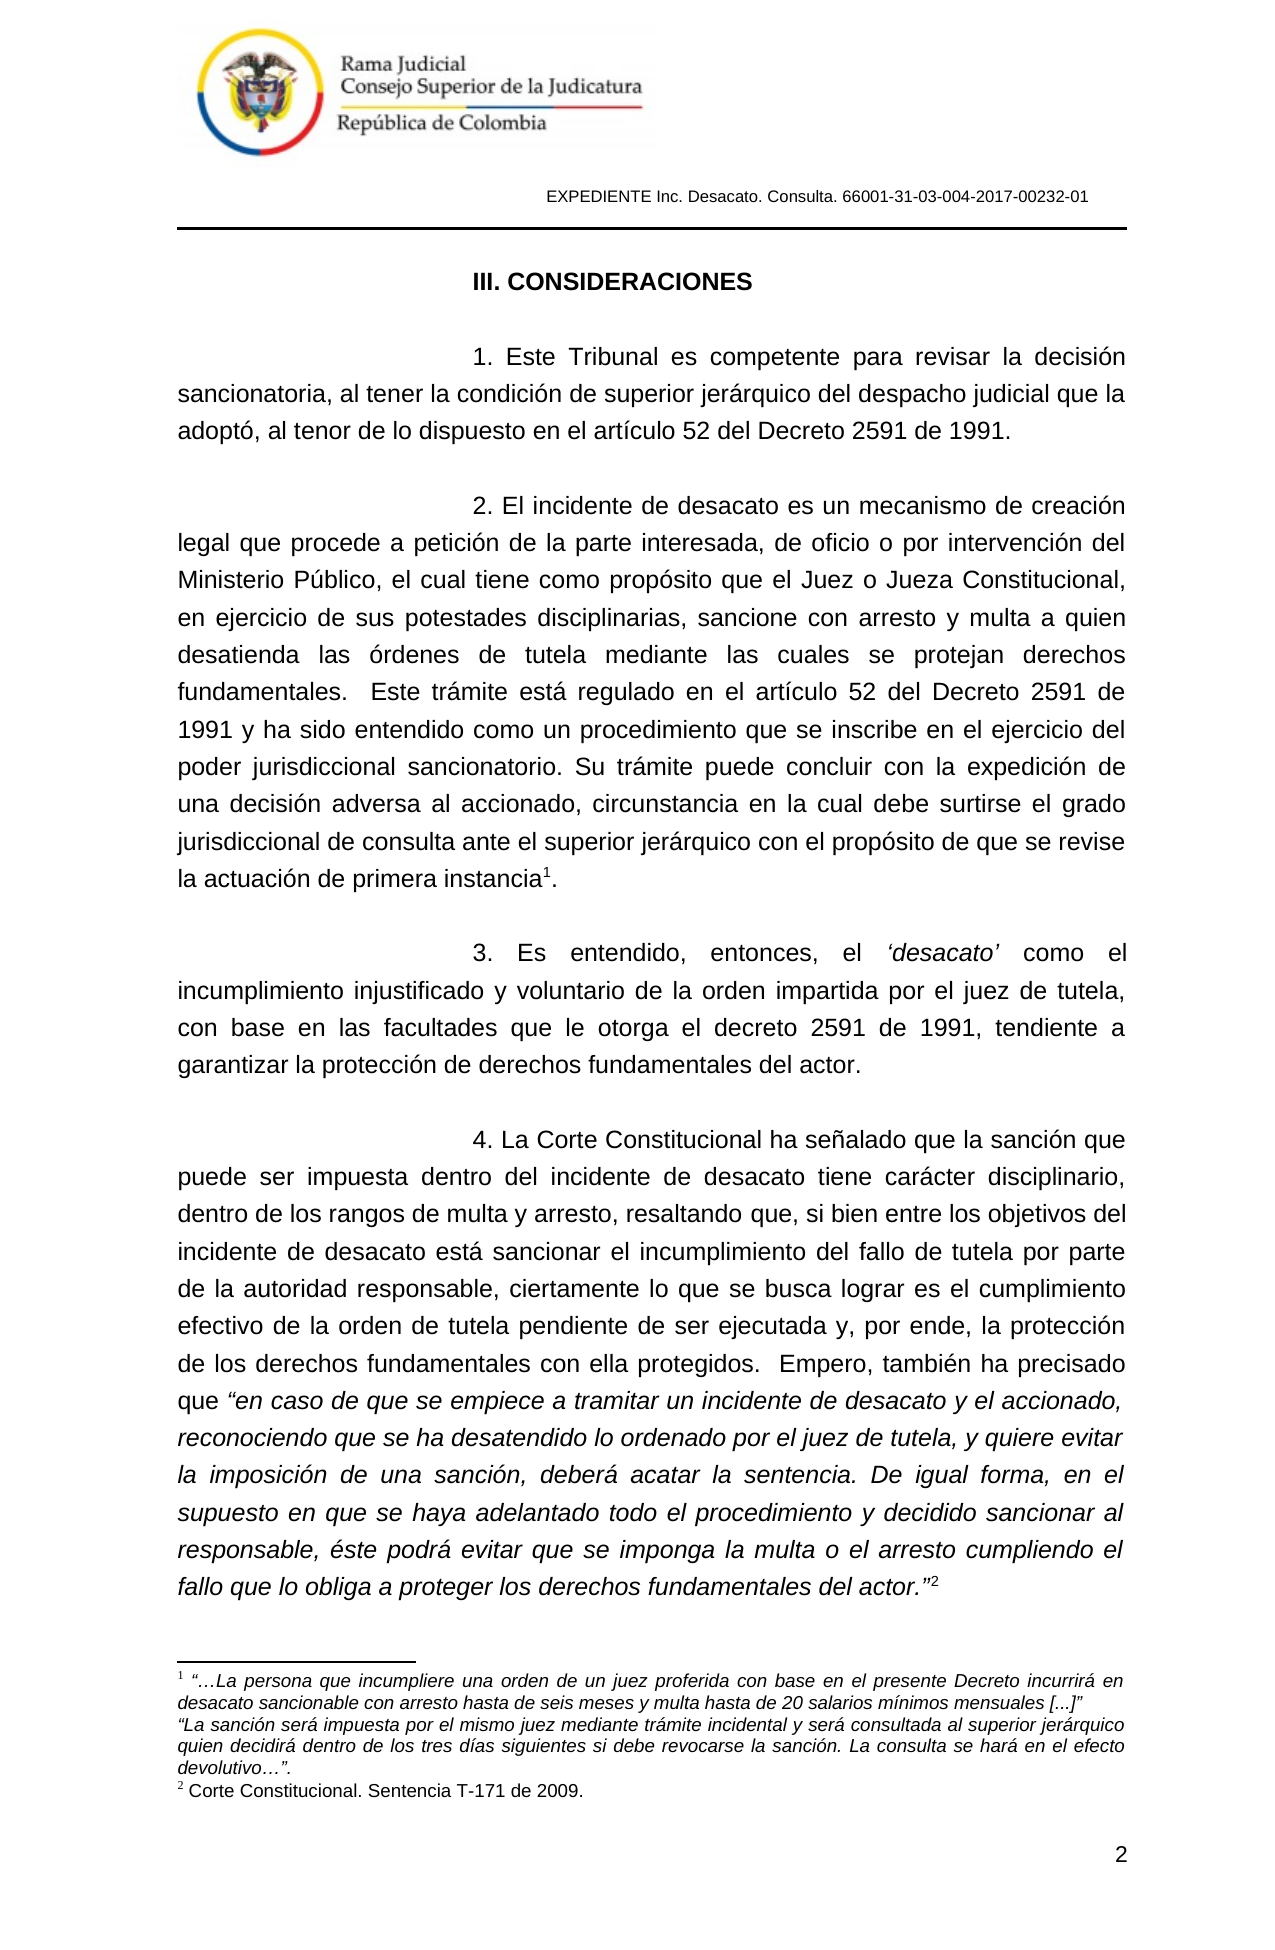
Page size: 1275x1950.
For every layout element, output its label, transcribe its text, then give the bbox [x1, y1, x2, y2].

text 4. La Corte Constitucional ha señalado que la sanción que puede ser impuesta dentro del incidente de desacato tiene carácter disciplinario, dentro de los rangos de multa y arresto, resaltando que, si bien entre los objetivos del incidente de desacato está sancionar el incumplimiento del fallo de tutela por parte de la autoridad responsable, ciertamente lo que se busca lograr es el cumplimiento efectivo de la orden de tutela pendiente de ser ejecutada y, por ende, la protección de los derechos fundamentales con ella protegidos. Empero, también ha precisado que “en caso de que se empiece a tramitar un incidente de desacato y el accionado, reconociendo que se ha desatendido lo ordenado por el juez de tutela, y quiere evitar la imposición de una sanción, deberá acatar la sentencia. De igual forma, en el supuesto en que se haya adelantado todo el procedimiento y decidido sancionar al responsable, éste podrá evitar que se imponga la multa o el arresto cumpliendo el fallo que lo obliga a proteger los derechos fundamentales del actor.” [177, 1125, 1127, 1601]
text III. CONSIDERACIONES [177, 267, 1127, 296]
picture [177, 5, 657, 167]
text 3. Es entendido, entonces, el ‘desacato’ como el incumplimiento injustificado y voluntario de la orden impartida por el juez de tutela, con base en las facultades que le otorga el decreto 2591 de 1991, tendiente a garantizar la protección de derechos fundamentales del actor. [177, 938, 1127, 1079]
text 1. Este Tribunal es competente para revisar la decisión sancionatoria, al tener la condición de superior jerárquico del despacho judicial que la adoptó, al tenor de lo dispuesto en el artículo 52 del Decreto 2591 de 1991. [177, 342, 1127, 445]
text 2. El incidente de desacato es un mecanismo de creación legal que procede a petición de la parte interesada, de oficio o por intervención del Ministerio Público, el cual tiene como propósito que el Juez o Jueza Constitucional, en ejercicio de sus potestades disciplinarias, sancione con arresto y multa a quien desatienda las órdenes de tutela mediante las cuales se protejan derechos fundamentales. Este trámite está regulado en el artículo 52 del Decreto 2591 de 1991 y ha sido entendido como un procedimiento que se inscribe en el ejercicio del poder jurisdiccional sancionatorio. Su trámite puede concluir con la expedición de una decisión adversa al accionado, circunstancia en la cual debe surtirse el grado jurisdiccional de consulta ante el superior jerárquico con el propósito de que se revise la actuación de primera instancia. [177, 491, 1127, 893]
